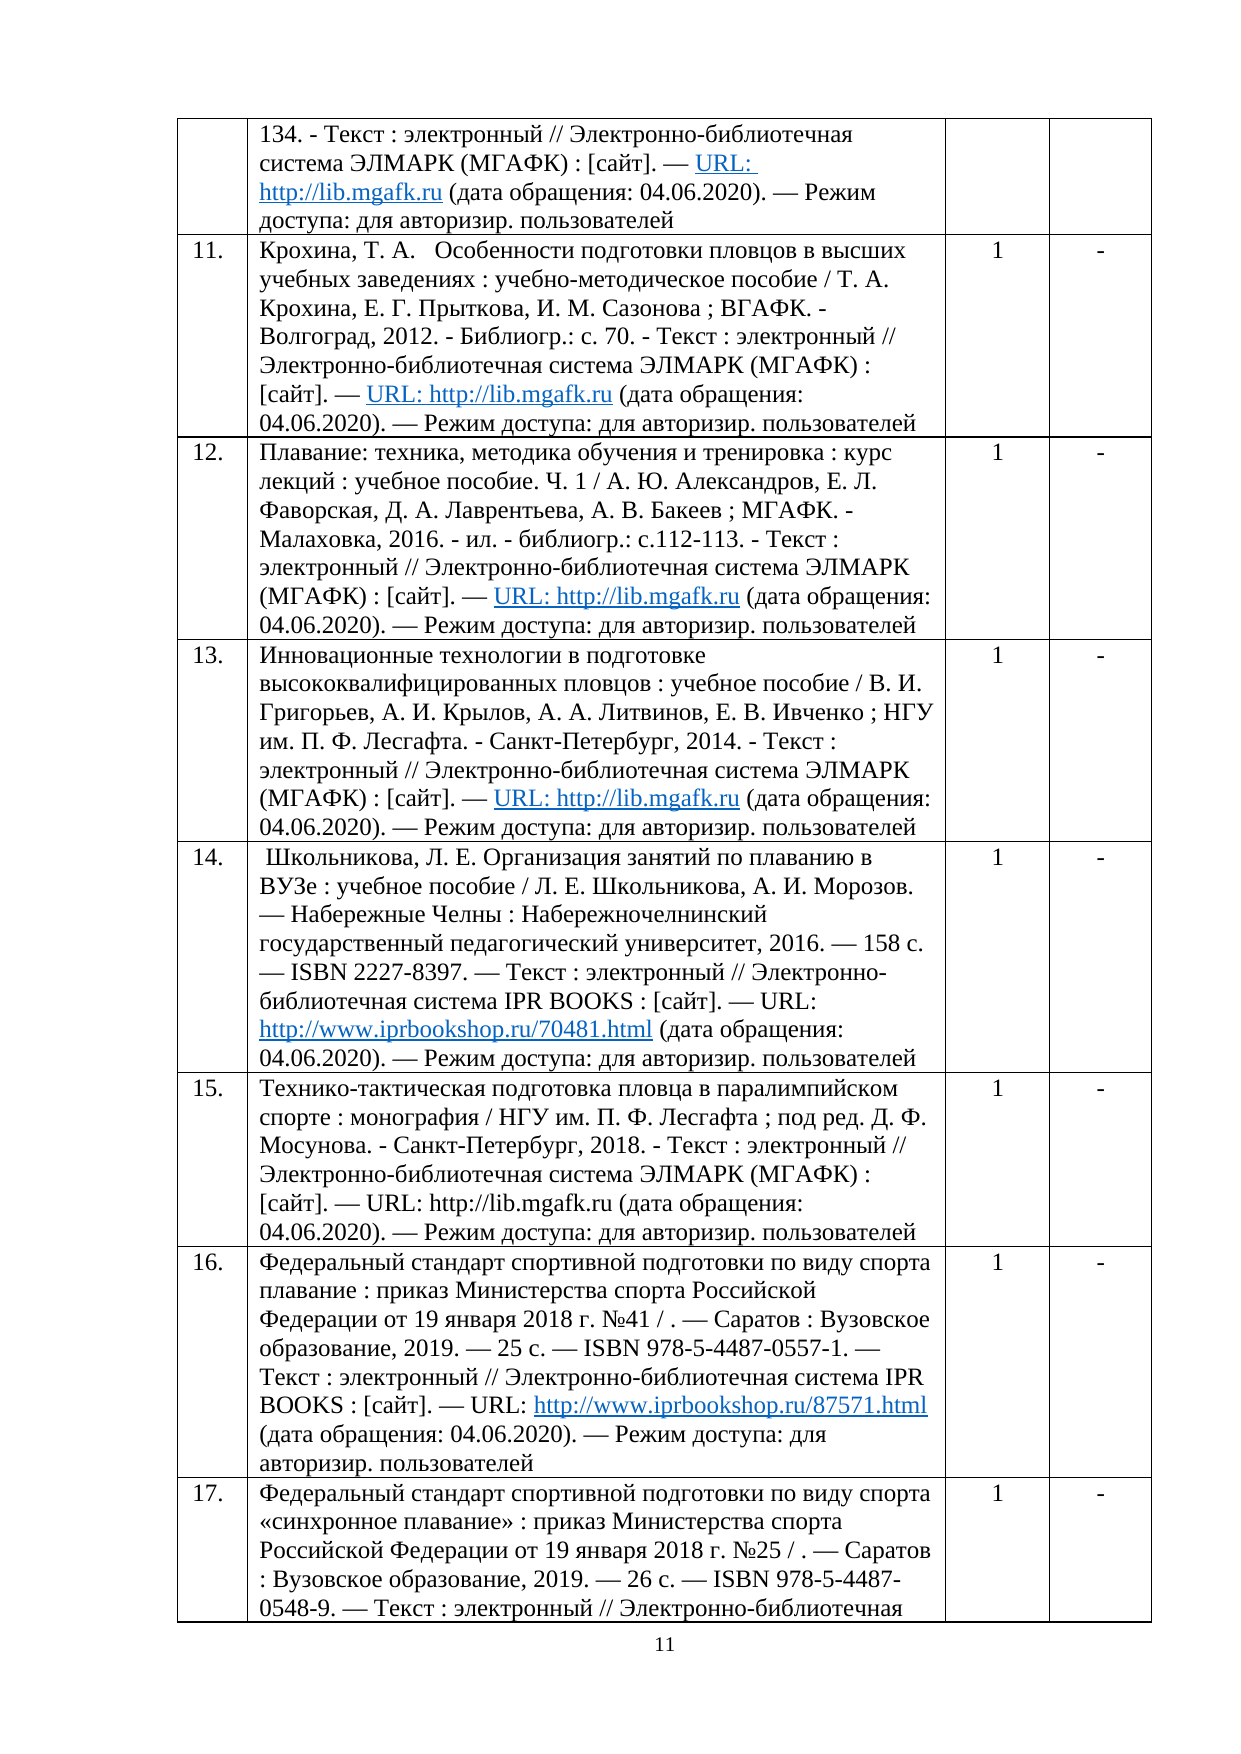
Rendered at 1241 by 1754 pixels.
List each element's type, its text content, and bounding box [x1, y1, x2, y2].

table_cell - [1050, 640, 1151, 841]
table_cell 1 [946, 119, 1049, 234]
table_cell [178, 1247, 247, 1477]
table_cell - [1050, 438, 1151, 639]
table_cell [178, 235, 247, 436]
table_cell 1 [946, 1073, 1049, 1246]
table_cell [178, 1073, 247, 1246]
table_cell - [1050, 235, 1151, 436]
table_cell 1 [946, 235, 1049, 436]
table_cell [178, 1478, 247, 1621]
table_cell - [1050, 842, 1151, 1072]
table_cell - [1050, 1478, 1151, 1621]
table_cell Плавание: техника, методика обучения и тренировка : курс лекций : учебное пособие. Ч. 1 / А. Ю. Александров, Е. Л. Фаворская, Д. А. Лаврентьева, А. В. Бакеев ; МГАФК. - Малаховка, 2016. - ил. - библиогр.: с.112-113. - Текст : электронный // Электронно-библиотечная система ЭЛМАРК (МГАФК) : [сайт]. — URL: http://lib.mgafk.ru (дата обращения: 04.06.2020). — Режим доступа: для авторизир. пользователей [248, 438, 945, 639]
table_cell 1 [946, 1478, 1049, 1621]
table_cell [248, 1478, 945, 1621]
table_cell 1 [946, 438, 1049, 639]
table_cell [178, 119, 247, 234]
table_cell [178, 438, 247, 639]
table_cell Инновационные технологии в подготовке высококвалифицированных пловцов : учебное пособие / В. И. Григорьев, А. И. Крылов, А. А. Литвинов, Е. В. Ивченко ; НГУ им. П. Ф. Лесгафта. - Санкт-Петербург, 2014. - Текст : электронный // Электронно-библиотечная система ЭЛМАРК (МГАФК) : [сайт]. — URL: http://lib.mgafk.ru (дата обращения: 04.06.2020). — Режим доступа: для авторизир. пользователей [248, 640, 945, 841]
table_cell - [1050, 119, 1151, 234]
table_cell 1 [946, 640, 1049, 841]
table_cell Федеральный стандарт спортивной подготовки по виду спорта плавание : приказ Министерства спорта Российской Федерации от 19 января 2018 г. №41 / . — Саратов : Вузовское образование, 2019. — 25 c. — ISBN 978-5-4487-0557-1. — Текст : электронный // Электронно-библиотечная система IPR BOOKS : [сайт]. — URL: http://www.iprbookshop.ru/87571.html (дата обращения: 04.06.2020). — Режим доступа: для авторизир. пользователей [248, 1247, 945, 1477]
table_cell [178, 640, 247, 841]
table_cell 1 [946, 842, 1049, 1072]
table_cell Крохина, Т. А. Особенности подготовки пловцов в высших учебных заведениях : учебно-методическое пособие / Т. А. Крохина, Е. Г. Прыткова, И. М. Сазонова ; ВГАФК. - Волгоград, 2012. - Библиогр.: с. 70. - Текст : электронный // Электронно-библиотечная система ЭЛМАРК (МГАФК) : [сайт]. — URL: http://lib.mgafk.ru (дата обращения: 04.06.2020). — Режим доступа: для авторизир. пользователей [248, 235, 945, 436]
table_cell Школьникова, Л. Е. Организация занятий по плаванию в ВУЗе : учебное пособие / Л. Е. Школьникова, А. И. Морозов. — Набережные Челны : Набережночелнинский государственный педагогический университет, 2016. — 158 c. — ISBN 2227-8397. — Текст : электронный // Электронно-библиотечная система IPR BOOKS : [сайт]. — URL: http://www.iprbookshop.ru/70481.html (дата обращения: 04.06.2020). — Режим доступа: для авторизир. пользователей [248, 842, 945, 1072]
table_cell 1 [946, 1247, 1049, 1477]
table_cell - [1050, 1247, 1151, 1477]
table_cell Технико-тактическая подготовка пловца в паралимпийском спорте : монография / НГУ им. П. Ф. Лесгафта ; под ред. Д. Ф. Мосунова. - Санкт-Петербург, 2018. - Текст : электронный // Электронно-библиотечная система ЭЛМАРК (МГАФК) : [сайт]. — URL: http://lib.mgafk.ru (дата обращения: 04.06.2020). — Режим доступа: для авторизир. пользователей [248, 1073, 945, 1246]
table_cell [248, 119, 945, 234]
table_cell - [1050, 1073, 1151, 1246]
table_cell [178, 842, 247, 1072]
